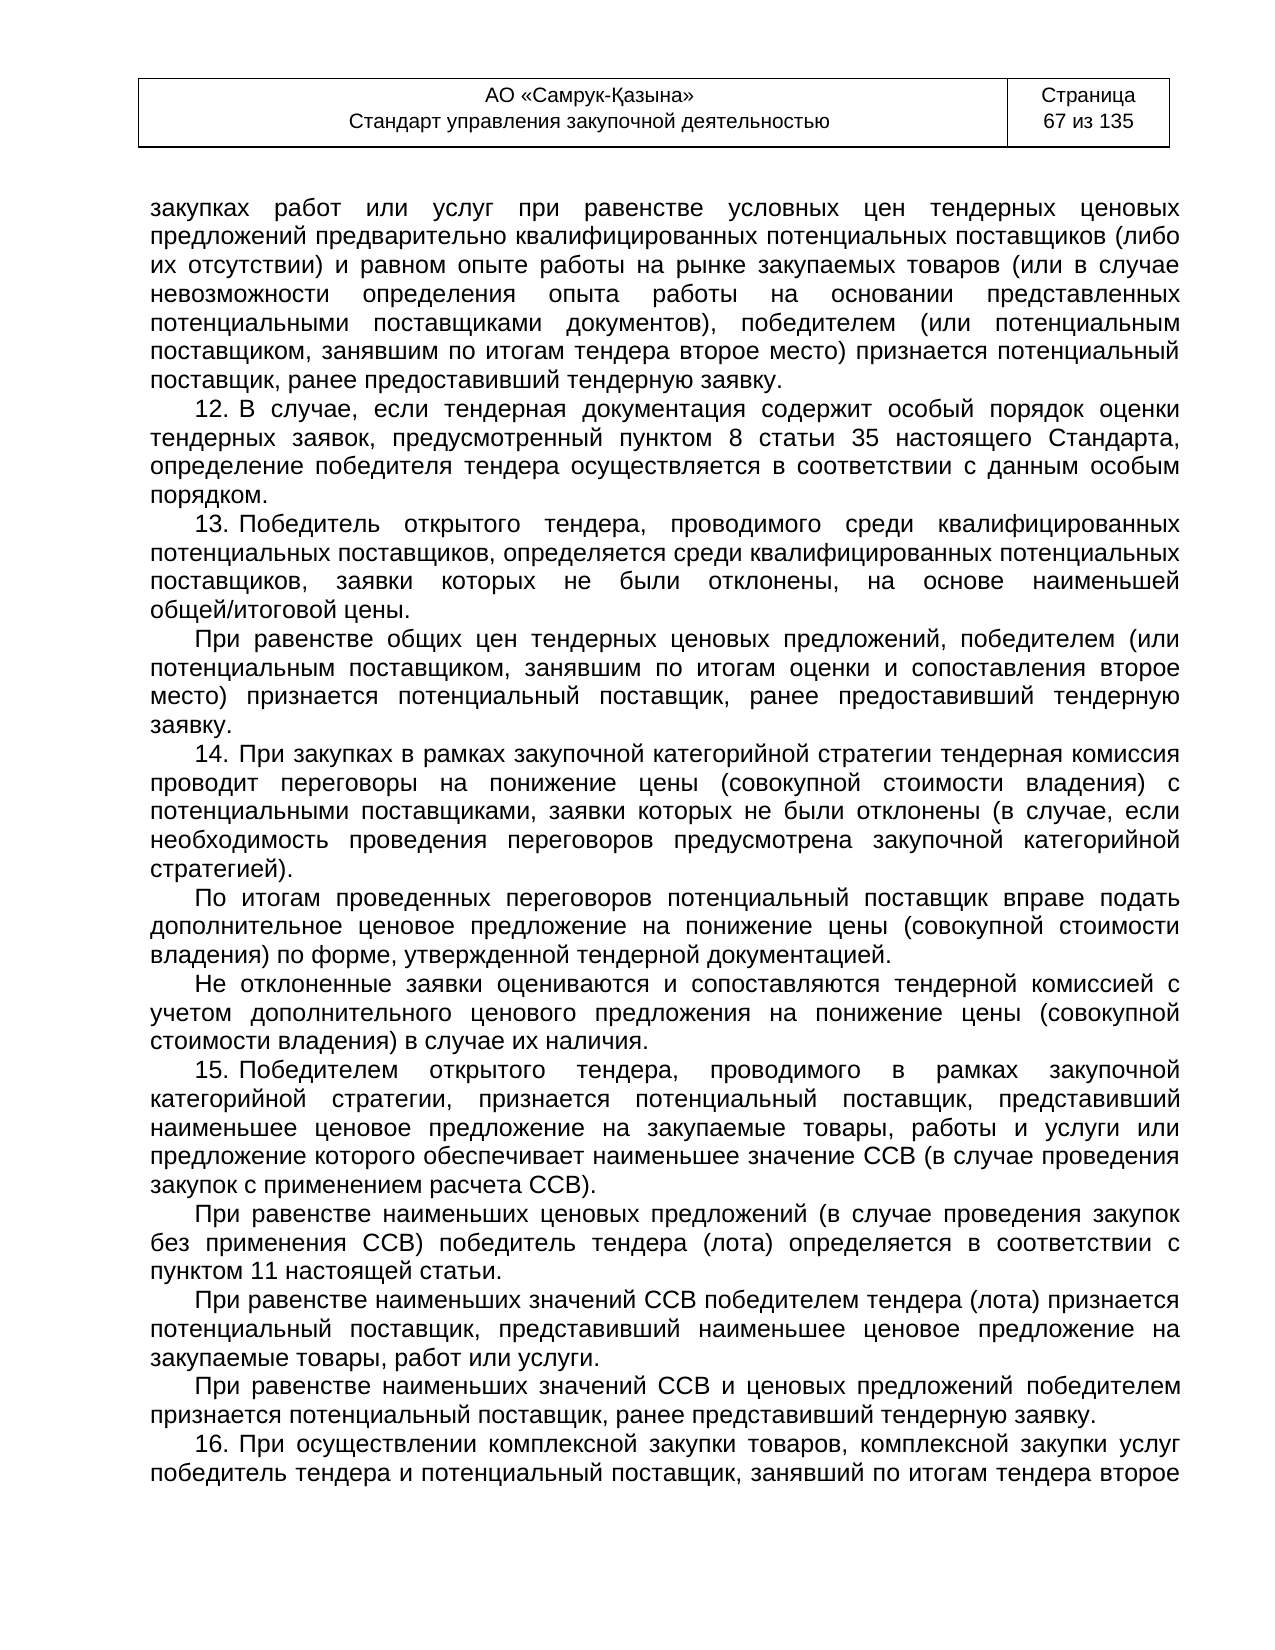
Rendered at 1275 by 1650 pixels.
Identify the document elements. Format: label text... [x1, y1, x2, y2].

list При равенстве наименьших ценовых предложений (в случае проведения закупок без применения ССВ) победитель тендера (лота) определяется в соответствии с пунктом 11 настоящей статьи. [150, 1199, 1181, 1285]
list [150, 1429, 1181, 1486]
text При равенстве наименьших значений ССВ и ценовых предложений победителем признается потенциальный поставщик, ранее представивший тендерную заявку. [150, 1371, 1181, 1429]
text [150, 193, 1181, 394]
text При равенстве наименьших значений ССВ победителем тендера (лота) признается потенциальный поставщик, представивший наименьшее ценовое предложение на закупаемые товары, работ или услуги. [150, 1285, 1181, 1371]
list Победителем открытого тендера, проводимого в рамках закупочной категорийной стратегии, признается потенциальный поставщик, представивший наименьшее ценовое предложение на закупаемые товары, работы и услуги или предложение которого обеспечивает наименьшее значение ССВ (в случае проведения закупок с применением расчета ССВ). [150, 1055, 1181, 1199]
text При равенстве общих цен тендерных ценовых предложений, победителем (или потенциальным поставщиком, занявшим по итогам оценки и сопоставления второе место) признается потенциальный поставщик, ранее предоставивший тендерную заявку. [150, 624, 1181, 739]
list В случае, если тендерная документация содержит особый порядок оценки тендерных заявок, предусмотренный пунктом 8 статьи 35 настоящего Стандарта, определение победителя тендера осуществляется в соответствии с данным особым порядком. [150, 394, 1181, 509]
list При закупках в рамках закупочной категорийной стратегии тендерная комиссия проводит переговоры на понижение цены (совокупной стоимости владения) с потенциальными поставщиками, заявки которых не были отклонены (в случае, если необходимость проведения переговоров предусмотрена закупочной категорийной стратегией). [150, 739, 1181, 883]
list Не отклоненные заявки оцениваются и сопоставляются тендерной комиссией с учетом дополнительного ценового предложения на понижение цены (совокупной стоимости владения) в случае их наличия. [150, 969, 1181, 1055]
list Победитель открытого тендера, проводимого среди квалифицированных потенциальных поставщиков, определяется среди квалифицированных потенциальных поставщиков, заявки которых не были отклонены, на основе наименьшей общей/итоговой цены. [150, 509, 1181, 624]
list По итогам проведенных переговоров потенциальный поставщик вправе подать дополнительное ценовое предложение на понижение цены (совокупной стоимости владения) по форме, утвержденной тендерной документацией. [150, 883, 1181, 969]
